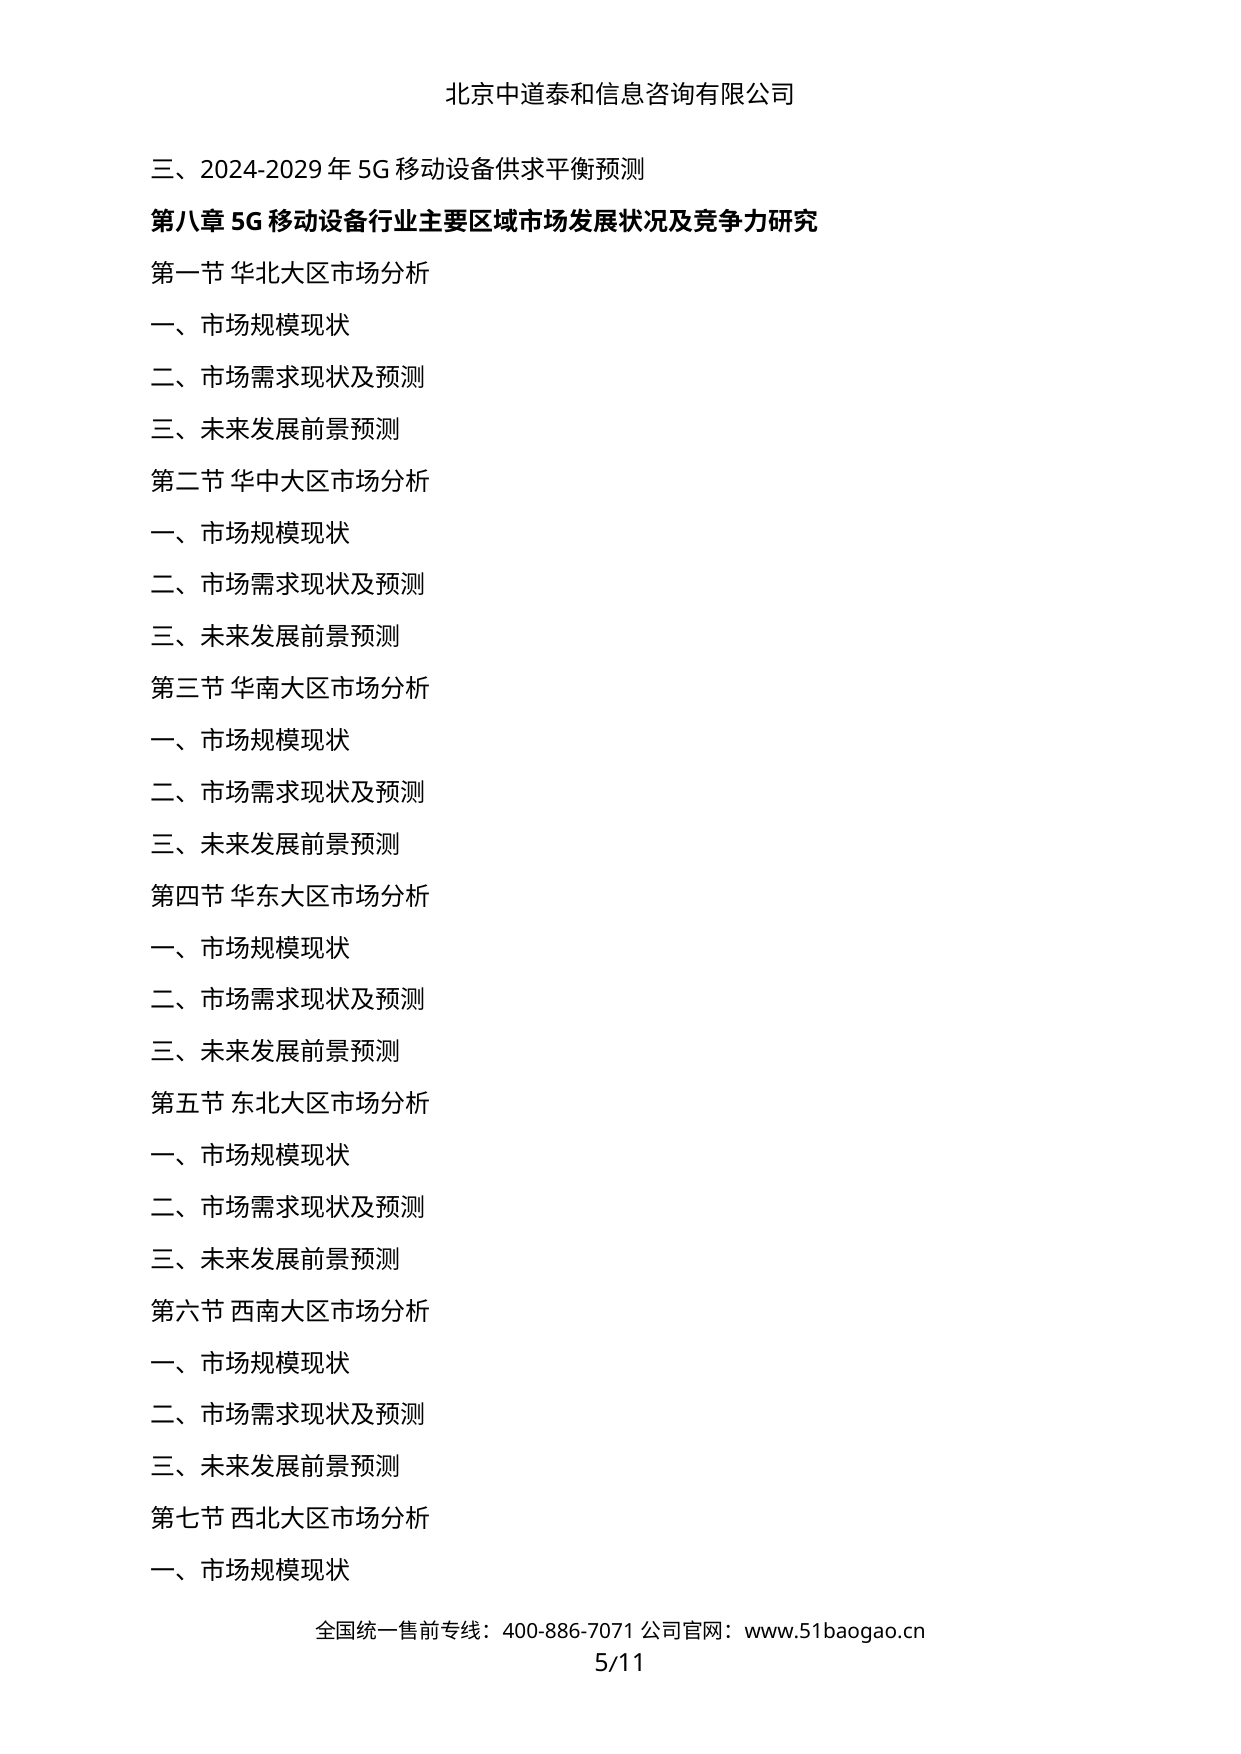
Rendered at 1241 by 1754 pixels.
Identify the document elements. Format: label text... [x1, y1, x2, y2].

text 二、市场需求现状及预测 [150, 1187, 1090, 1224]
text 一、市场规模现状 [150, 306, 1090, 342]
text 第三节 华南大区市场分析 [150, 669, 1090, 705]
text 第七节 西北大区市场分析 [150, 1499, 1090, 1535]
text 三、未来发展前景预测 [150, 824, 1090, 861]
text 一、市场规模现状 [150, 1343, 1090, 1379]
text 二、市场需求现状及预测 [150, 357, 1090, 394]
text 三、未来发展前景预测 [150, 617, 1090, 653]
text 一、市场规模现状 [150, 721, 1090, 757]
text 三、未来发展前景预测 [150, 1239, 1090, 1276]
text 三、2024-2029年5G移动设备供求平衡预测 [150, 150, 1090, 186]
text 二、市场需求现状及预测 [150, 565, 1090, 601]
text 三、未来发展前景预测 [150, 409, 1090, 446]
text 第六节 西南大区市场分析 [150, 1291, 1090, 1327]
text 二、市场需求现状及预测 [150, 772, 1090, 809]
text 一、市场规模现状 [150, 928, 1090, 964]
text 一、市场规模现状 [150, 513, 1090, 549]
text 第八章 5G移动设备行业主要区域市场发展状况及竞争力研究 [150, 202, 1090, 238]
text 三、未来发展前景预测 [150, 1447, 1090, 1483]
text 第一节 华北大区市场分析 [150, 254, 1090, 290]
text 第五节 东北大区市场分析 [150, 1084, 1090, 1120]
text 一、市场规模现状 [150, 1551, 1090, 1587]
text 三、未来发展前景预测 [150, 1032, 1090, 1068]
text 一、市场规模现状 [150, 1136, 1090, 1172]
text 第二节 华中大区市场分析 [150, 461, 1090, 497]
text 第四节 华东大区市场分析 [150, 876, 1090, 912]
text 二、市场需求现状及预测 [150, 1395, 1090, 1431]
text 二、市场需求现状及预测 [150, 980, 1090, 1016]
